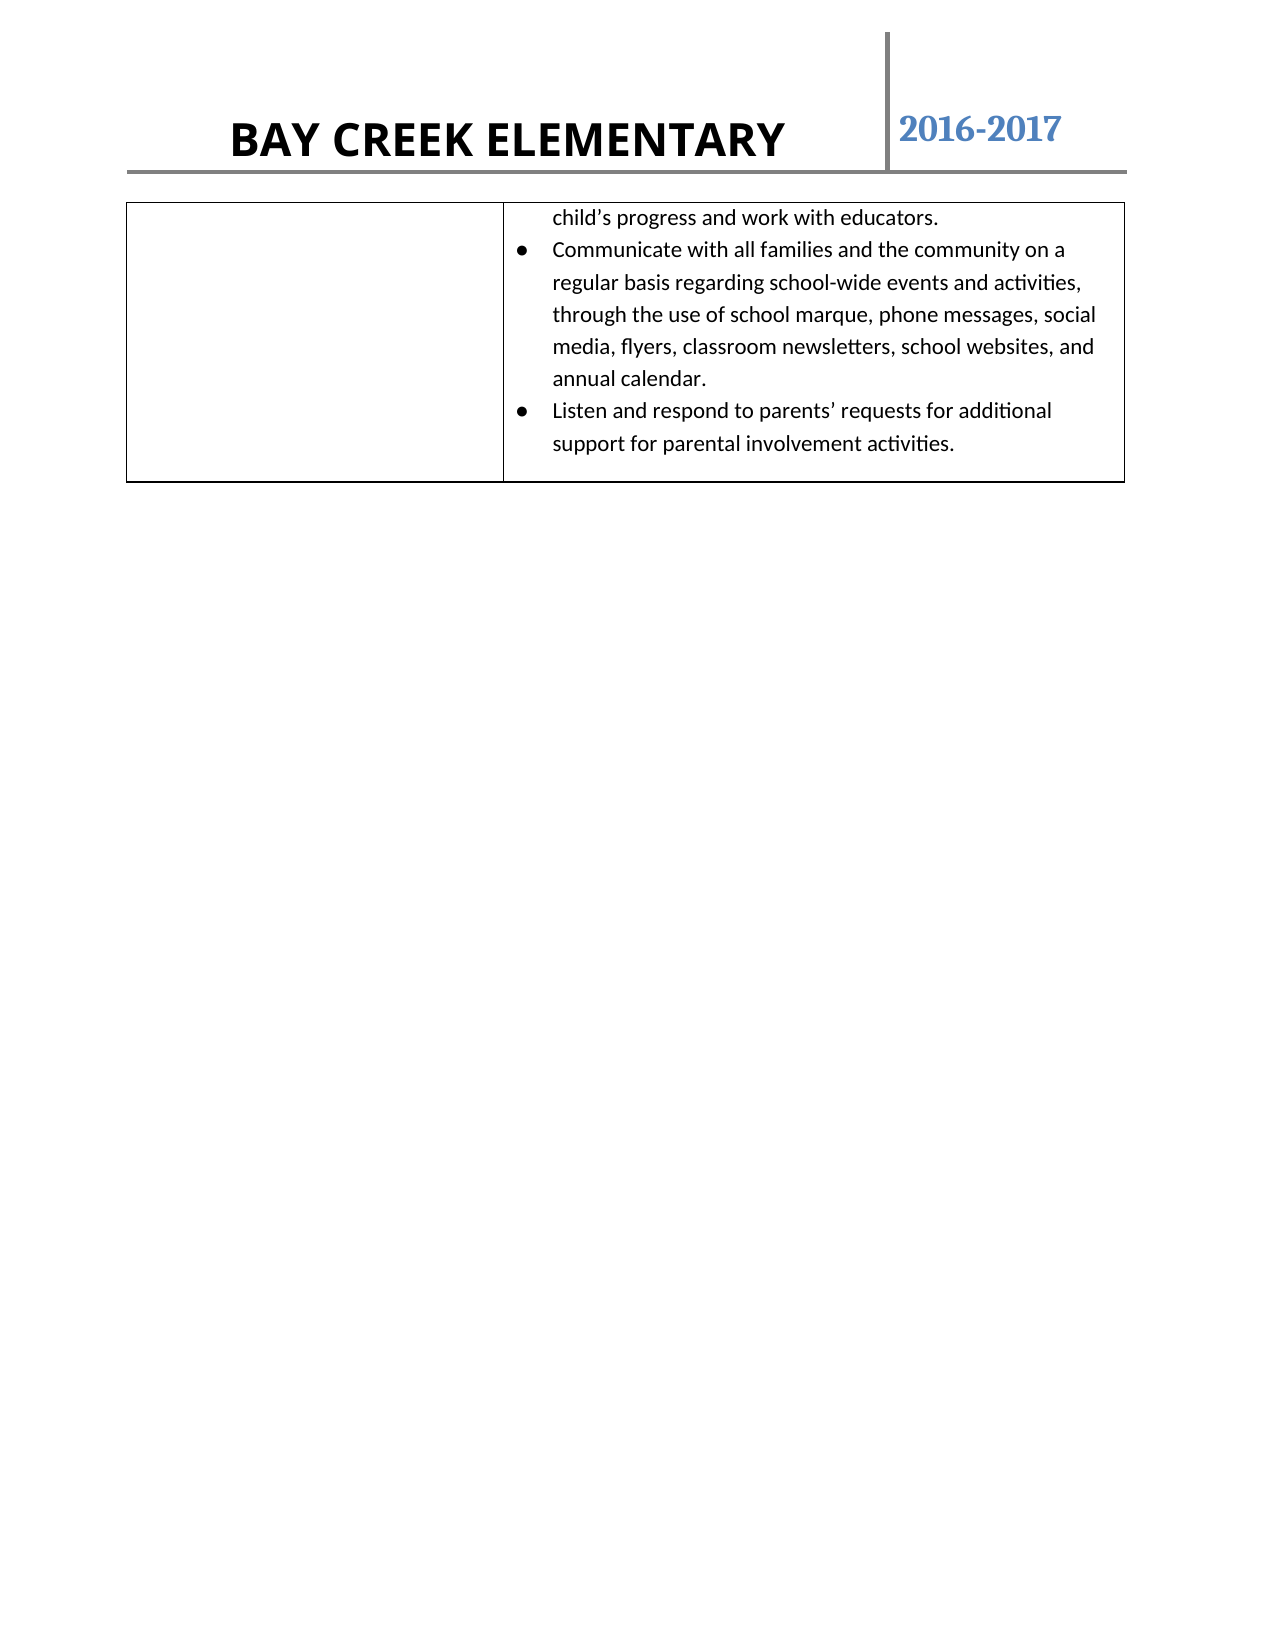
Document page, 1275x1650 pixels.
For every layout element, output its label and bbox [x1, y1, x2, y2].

table_cell [504, 203, 1124, 481]
